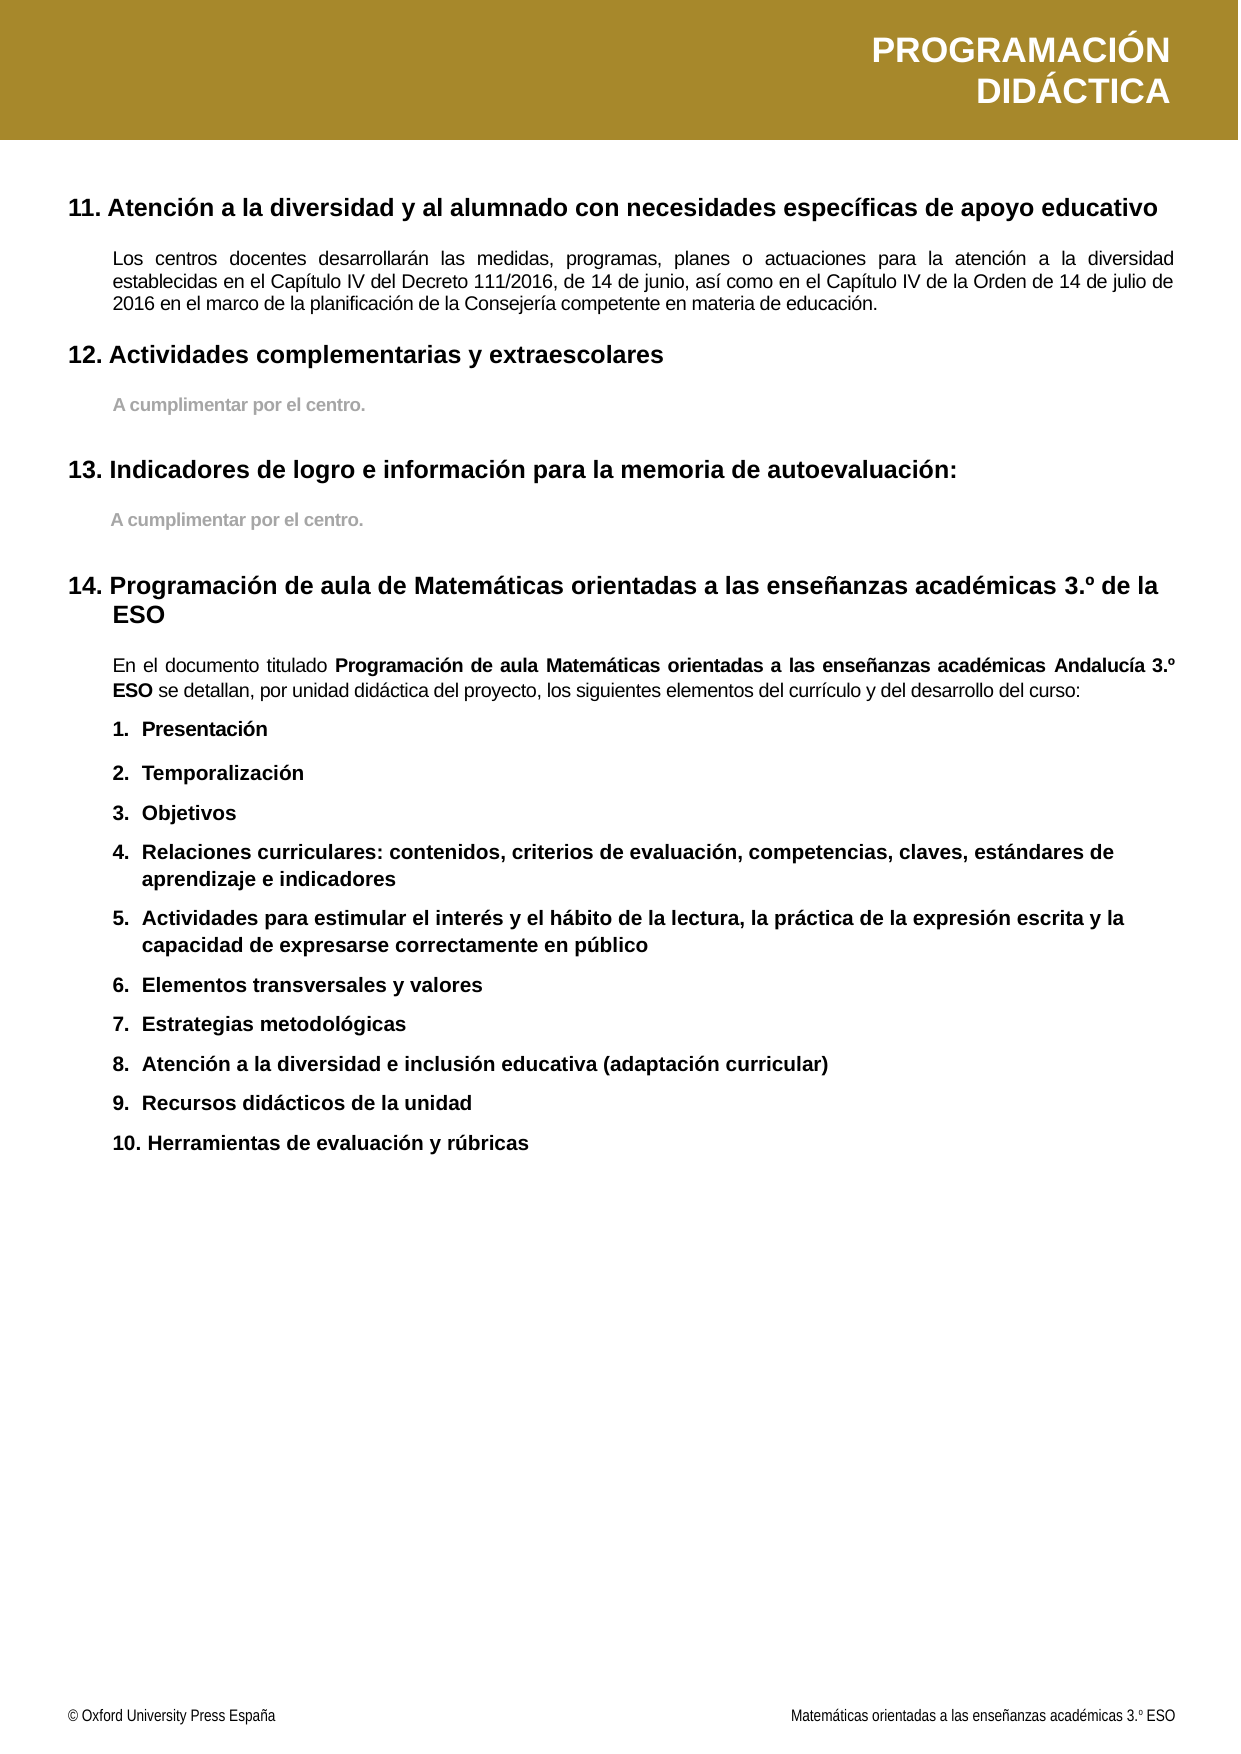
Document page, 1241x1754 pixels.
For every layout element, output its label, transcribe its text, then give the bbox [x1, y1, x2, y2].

list Atención a la diversidad e inclusión educativa (adaptación curricular) [112, 1052, 1175, 1076]
list Temporalización [112, 761, 1205, 785]
list Recursos didácticos de la unidad [112, 1091, 1175, 1115]
list Objetivos [112, 800, 1205, 824]
list Herramientas de evaluación y rúbricas [112, 1131, 1175, 1154]
list Elementos transversales y valores [112, 973, 1175, 997]
list Relaciones curriculares: contenidos, criterios de evaluación, competencias, claves, estándares de aprendizaje e indicadores [112, 840, 1205, 891]
text En el documento titulado Programación de aula Matemáticas orientadas a las enseñanzas académicas Andalucía 3.º ESO se detallan, por unidad didáctica del proyecto, los siguientes elementos del currículo y del desarrollo del curso: [112, 653, 1175, 702]
text 12. Actividades complementarias y extraescolares [68, 340, 1175, 369]
list Actividades para estimular el interés y el hábito de la lectura, la práctica de la expresión escrita y la capacidad de expresarse correctamente en público [112, 906, 1205, 957]
text A cumplimentar por el centro. [110, 509, 1175, 531]
text A cumplimentar por el centro. [112, 394, 1175, 415]
list Presentación [112, 717, 1175, 741]
text 14. Programación de aula de Matemáticas orientadas a las enseñanzas académicas 3.º de la ESO [68, 571, 1175, 628]
list Estrategias metodológicas [112, 1012, 1175, 1036]
text Los centros docentes desarrollarán las medidas, programas, planes o actuaciones para la atención a la diversidad establecidas en el Capítulo IV del Decreto 111/2016, de 14 de junio, así como en el Capítulo IV de la Orden de 14 de julio de 2016 en el marco de la planificación de la Consejería competente en materia de educación. [112, 247, 1175, 315]
text 13. Indicadores de logro e información para la memoria de autoevaluación: [68, 455, 1175, 484]
text 11. Atención a la diversidad y al alumnado con necesidades específicas de apoyo educativo [68, 193, 1175, 222]
